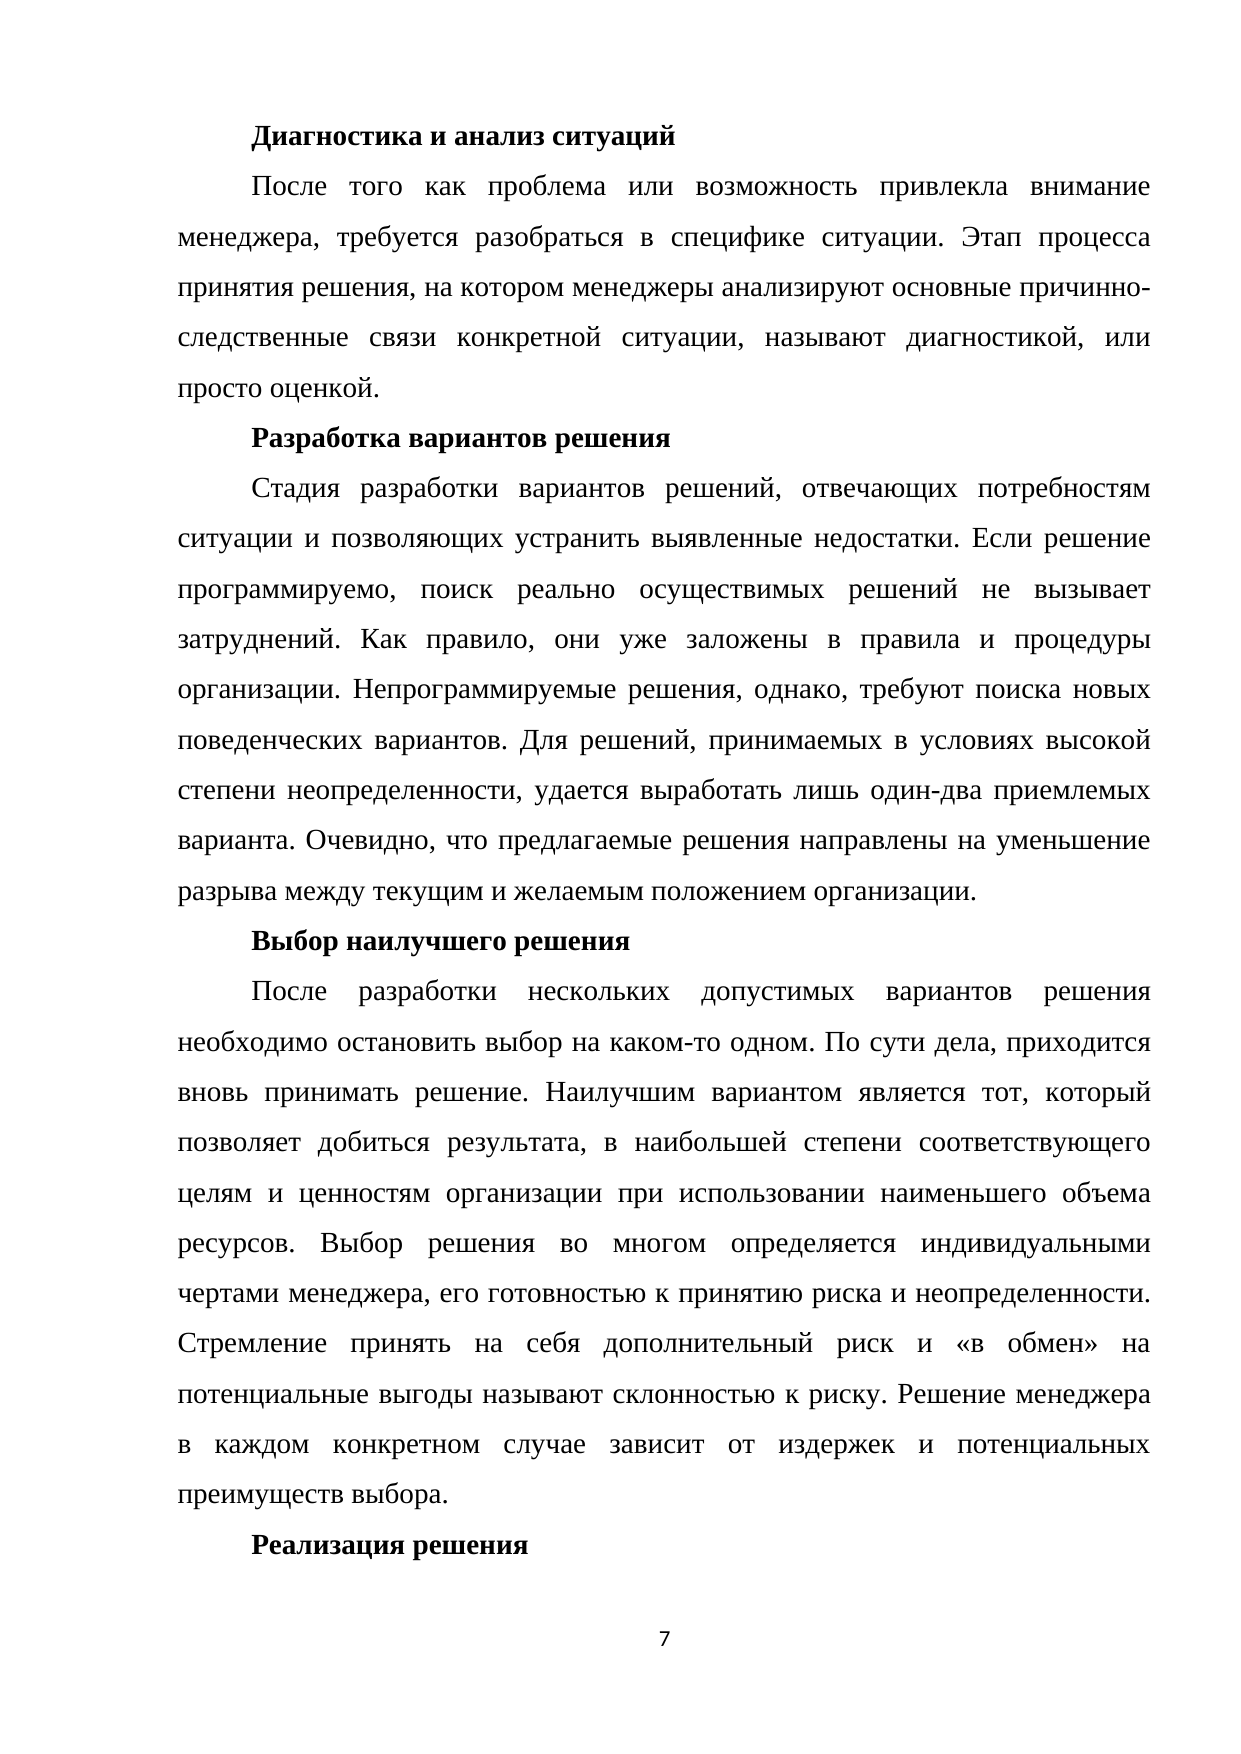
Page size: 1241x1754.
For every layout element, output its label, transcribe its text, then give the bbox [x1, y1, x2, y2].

text Стадия разработки вариантов решений, отвечающих потребностям ситуации и позволяющих устранить выявленные недостатки. Если решение программируемо, поиск реально осуществимых решений не вызывает затруднений. Как правило, они уже заложены в правила и процедуры организации. Непрограммируемые решения, однако, требуют поиска новых поведенческих вариантов. Для решений, принимаемых в условиях высокой степени неопределенности, удается выработать лишь один-два приемлемых варианта. Очевидно, что предлагаемые решения направлены на уменьшение разрыва между текущим и желаемым положением организации. [177, 470, 1152, 906]
text Реализация решения [177, 1527, 1152, 1560]
text Разработка вариантов решения [177, 420, 1152, 453]
text Выбор наилучшего решения [177, 923, 1152, 957]
text Диагностика и анализ ситуаций [177, 118, 1152, 152]
text После разработки нескольких допустимых вариантов решения необходимо остановить выбор на каком-то одном. По сути дела, приходится вновь принимать решение. Наилучшим вариантом является тот, который позволяет добиться результата, в наибольшей степени соответствующего целям и ценностям организации при использовании наименьшего объема ресурсов. Выбор решения во многом определяется индивидуальными чертами менеджера, его готовностью к принятию риска и неопределенности. Стремление принять на себя дополнительный риск и «в обмен» на потенциальные выгоды называют склонностью к риску. Решение менеджера в каждом конкретном случае зависит от издержек и потенциальных преимуществ выбора. [177, 973, 1152, 1510]
text После того как проблема или возможность привлекла внимание менеджера, требуется разобраться в специфике ситуации. Этап процесса принятия решения, на котором менеджеры анализируют основные причинно-следственные связи конкретной ситуации, называют диагностикой, или просто оценкой. [177, 168, 1152, 403]
